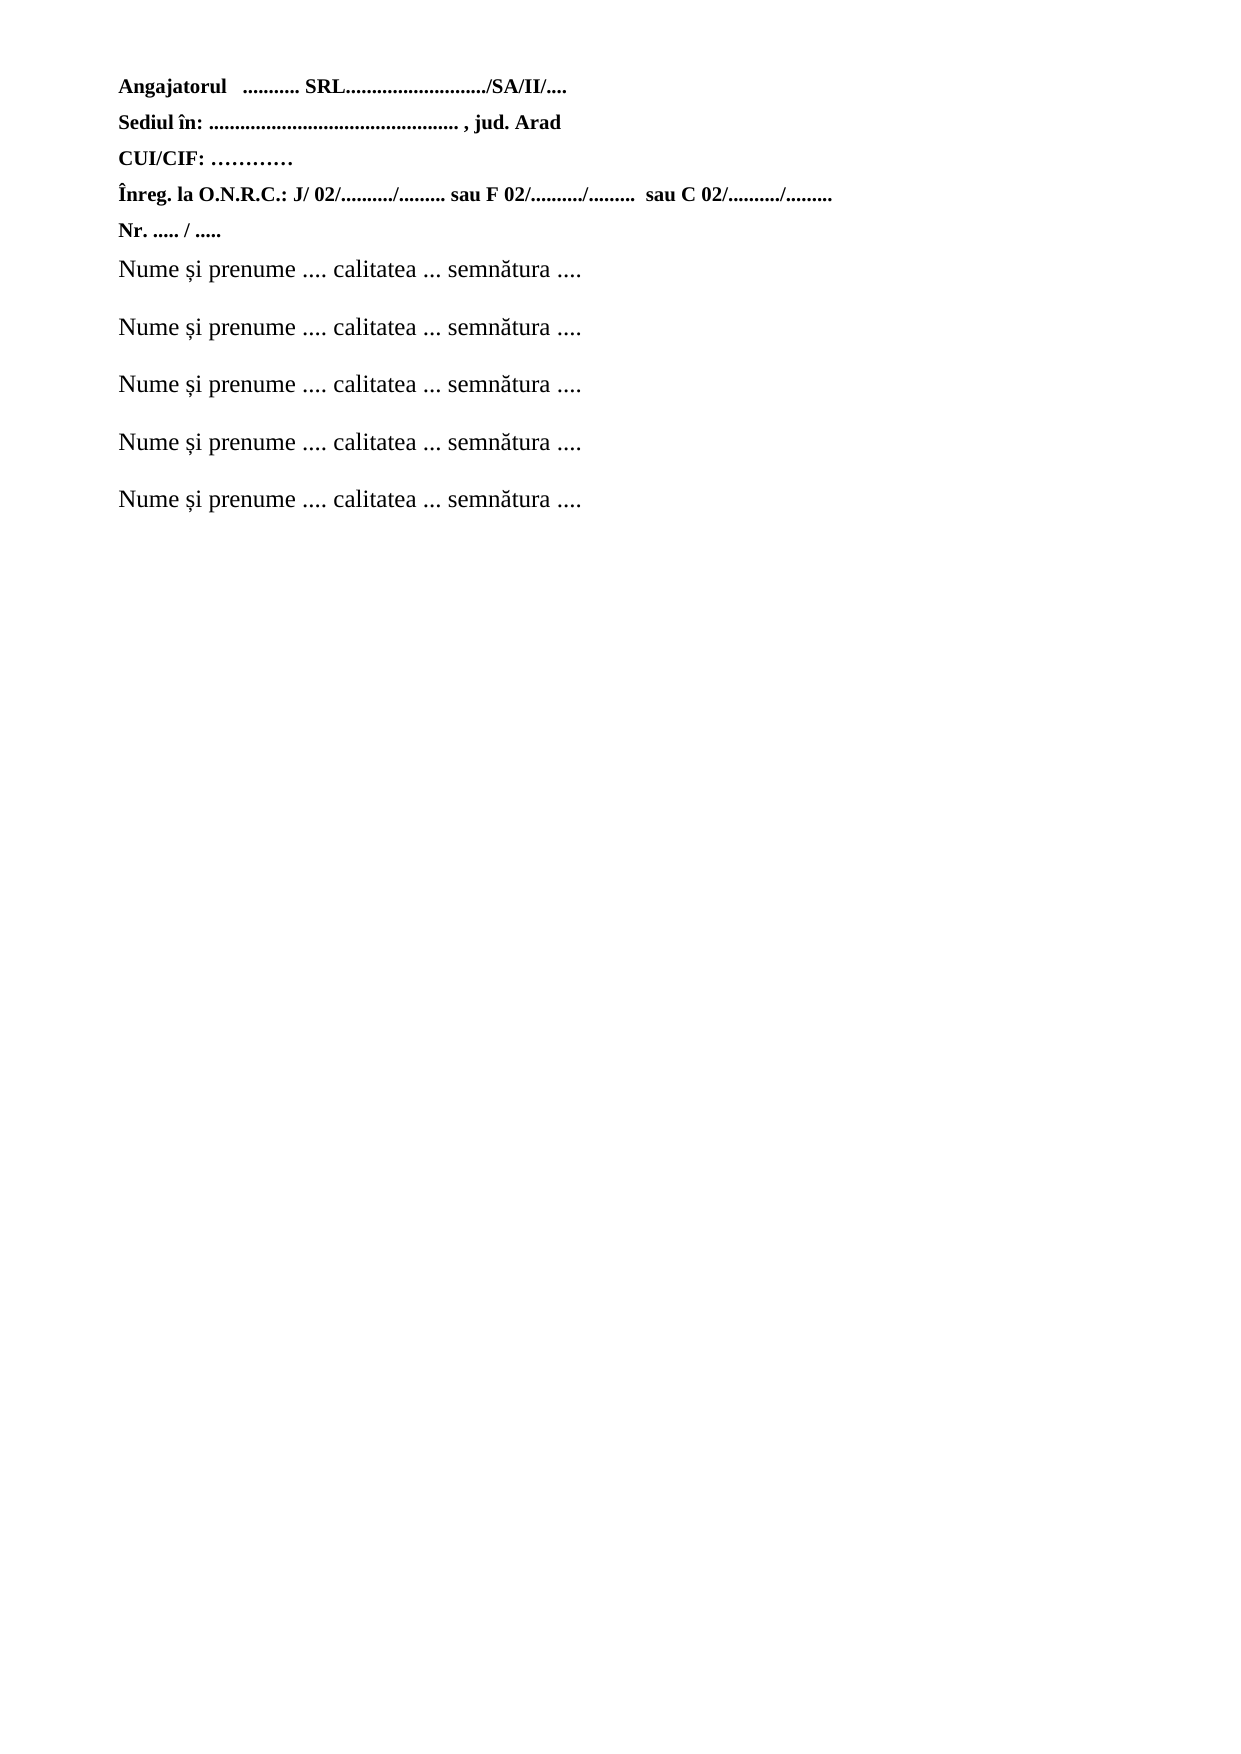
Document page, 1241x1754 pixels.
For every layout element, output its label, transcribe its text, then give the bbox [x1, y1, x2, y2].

text Nume și prenume .... calitatea ... semnătura .... [118, 427, 1211, 455]
text Nume și prenume .... calitatea ... semnătura .... [118, 484, 1211, 513]
text Nume și prenume .... calitatea ... semnătura .... [118, 369, 1211, 398]
text Nume și prenume .... calitatea ... semnătura .... [118, 254, 1211, 283]
text Nume și prenume .... calitatea ... semnătura .... [118, 312, 1211, 340]
